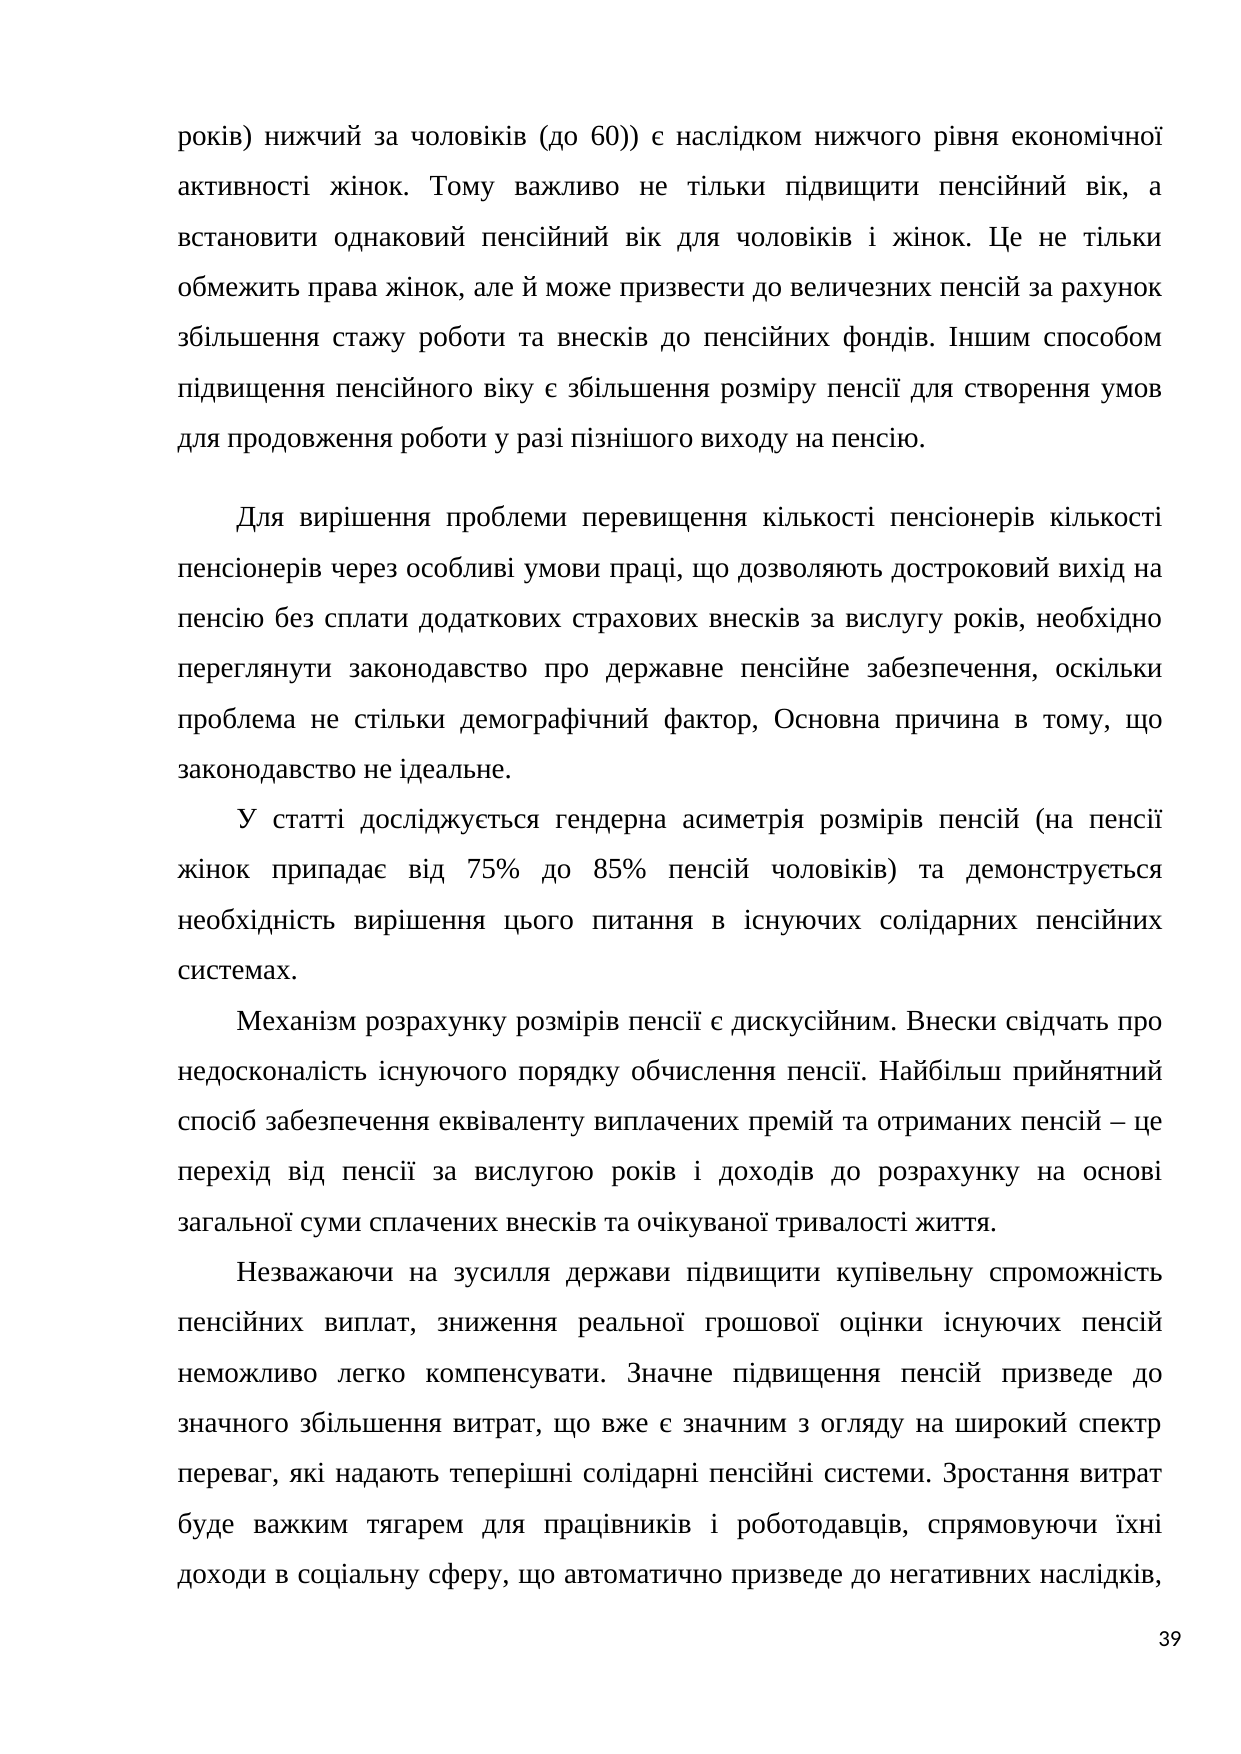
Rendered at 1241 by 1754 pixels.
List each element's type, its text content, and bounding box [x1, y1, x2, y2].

text Для вирішення проблеми перевищення кількості пенсіонерів кількості пенсіонерів через особливі умови праці, що дозволяють достроковий вихід на пенсію без сплати додаткових страхових внесків за вислугу років, необхідно переглянути законодавство про державне пенсійне забезпечення, оскільки проблема не стільки демографічний фактор, Основна причина в тому, що законодавство не ідеальне. [177, 499, 1163, 784]
text Механізм розрахунку розмірів пенсії є дискусійним. Внески свідчать про недосконалість існуючого порядку обчислення пенсії. Найбільш прийнятний спосіб забезпечення еквіваленту виплачених премій та отриманих пенсій – це перехід від пенсії за вислугою років і доходів до розрахунку на основі загальної суми сплачених внесків та очікуваної тривалості життя. [177, 1003, 1163, 1237]
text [177, 1254, 1163, 1589]
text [177, 118, 1163, 453]
text У статті досліджується гендерна асиметрія розмірів пенсій (на пенсії жінок припадає від 75% до 85% пенсій чоловіків) та демонструється необхідність вирішення цього питання в існуючих солідарних пенсійних системах. [177, 801, 1163, 986]
